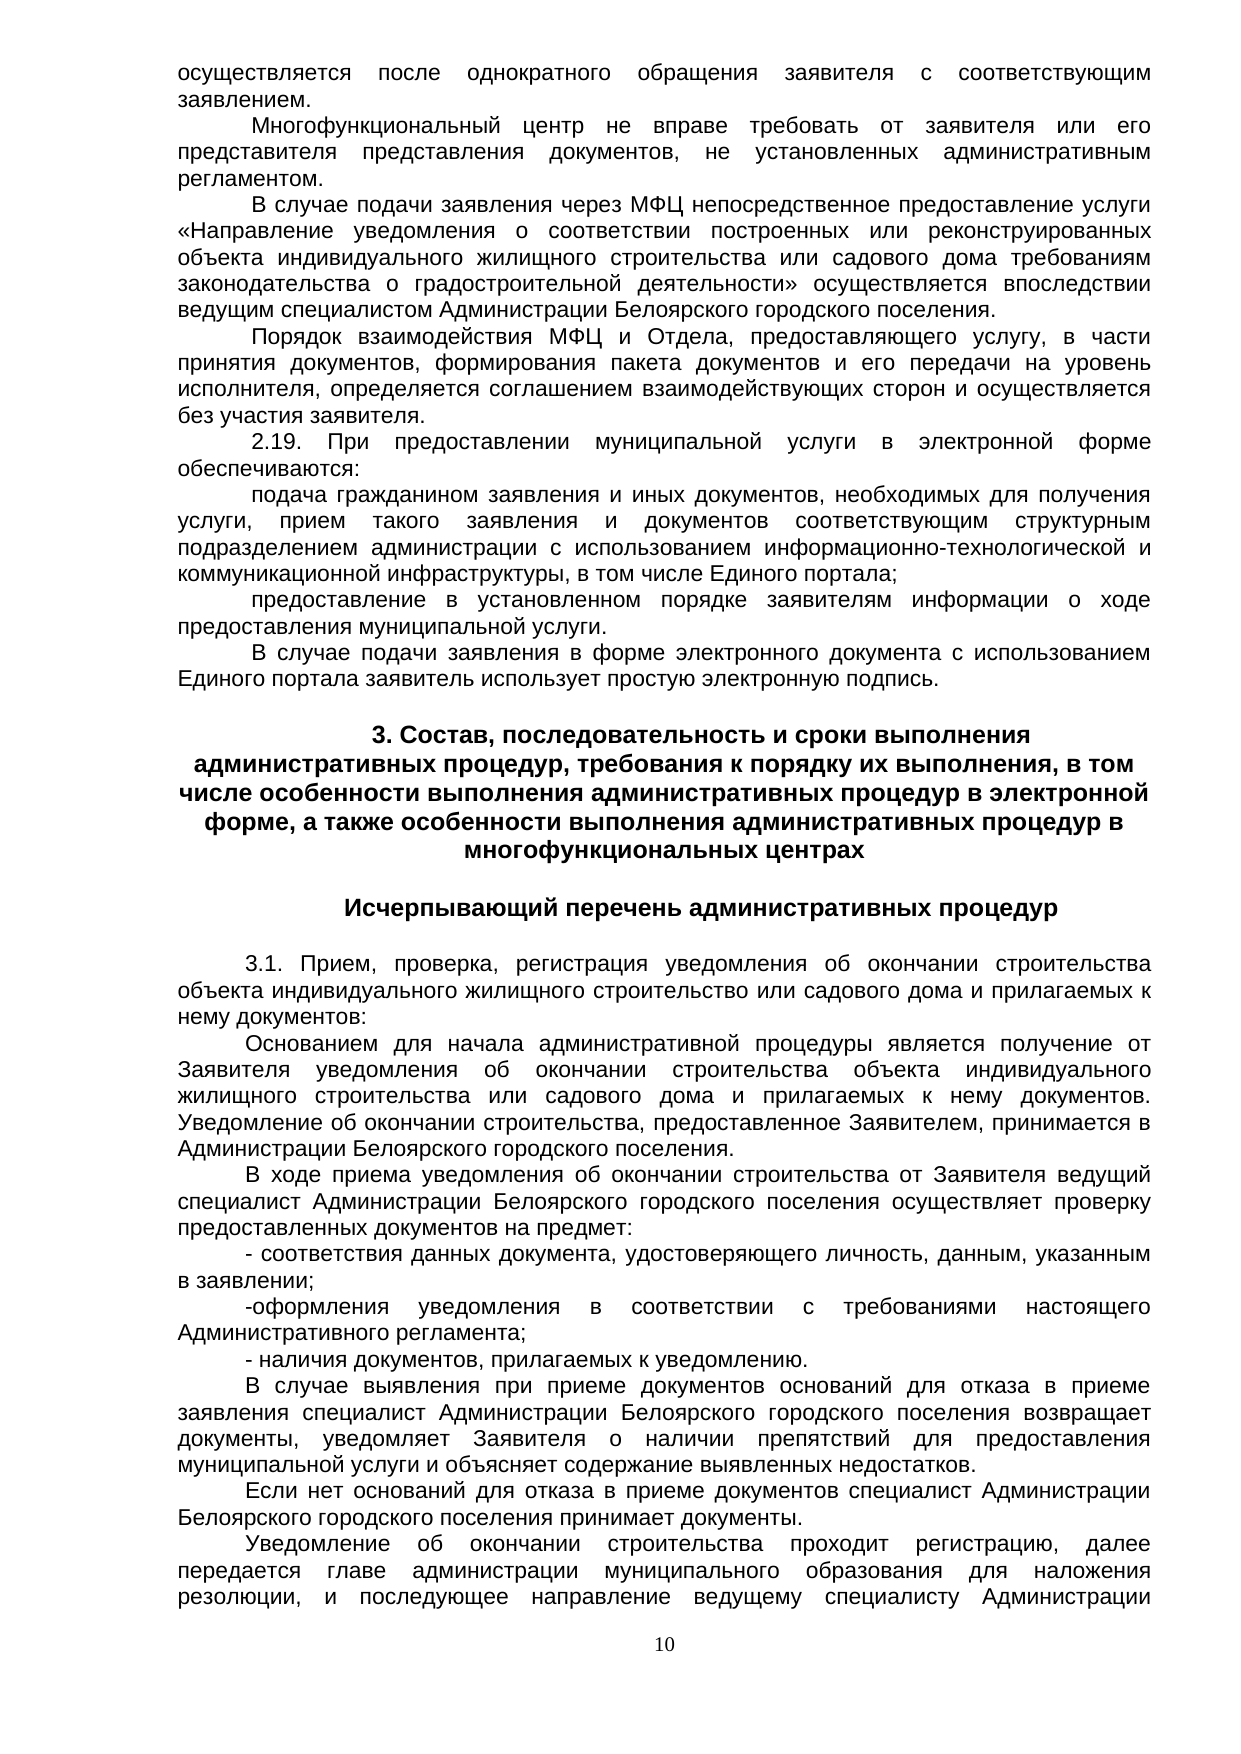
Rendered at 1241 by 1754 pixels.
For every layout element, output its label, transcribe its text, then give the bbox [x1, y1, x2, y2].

text Если нет оснований для отказа в приеме документов специалист Администрации Белоярского городского поселения принимает документы. [177, 1477, 1152, 1530]
text подача гражданином заявления и иных документов, необходимых для получения услуги, прием такого заявления и документов соответствующим структурным подразделением администрации с использованием информационно-технологической и коммуникационной инфраструктуры, в том числе Единого портала; [177, 481, 1152, 586]
text 3.1. Прием, проверка, регистрация уведомления об окончании строительства объекта индивидуального жилищного строительство или садового дома и прилагаемых к нему документов: [177, 950, 1152, 1029]
text В случае подачи заявления через МФЦ непосредственное предоставление услуги «Направление уведомления о соответствии построенных или реконструированных объекта индивидуального жилищного строительства или садового дома требованиям законодательства о градостроительной деятельности» осуществляется впоследствии ведущим специалистом Администрации Белоярского городского поселения. [177, 191, 1152, 323]
text 2.19. При предоставлении муниципальной услуги в электронной форме обеспечиваются: [177, 428, 1152, 481]
text Исчерпывающий перечень административных процедур [177, 893, 1152, 922]
text 3. Состав, последовательность и сроки выполнения административных процедур, требования к порядку их выполнения, в том числе особенности выполнения административных процедур в электронной форме, а также особенности выполнения административных процедур в многофункциональных центрах [177, 720, 1152, 864]
text В случае выявления при приеме документов оснований для отказа в приеме заявления специалист Администрации Белоярского городского поселения возвращает документы, уведомляет Заявителя о наличии препятствий для предоставления муниципальной услуги и объясняет содержание выявленных недостатков. [177, 1372, 1152, 1477]
text Основанием для начала административной процедуры является получение от Заявителя уведомления об окончании строительства объекта индивидуального жилищного строительства или садового дома и прилагаемых к нему документов. Уведомление об окончании строительства, предоставленное Заявителем, принимается в Администрации Белоярского городского поселения. [177, 1029, 1152, 1161]
text Многофункциональный центр не вправе требовать от заявителя или его представителя представления документов, не установленных административным регламентом. [177, 112, 1152, 191]
text - соответствия данных документа, удостоверяющего личность, данным, указанным в заявлении; [177, 1240, 1152, 1293]
text - наличия документов, прилагаемых к уведомлению. [177, 1346, 1152, 1372]
text В ходе приема уведомления об окончании строительства от Заявителя ведущий специалист Администрации Белоярского городского поселения осуществляет проверку предоставленных документов на предмет: [177, 1161, 1152, 1240]
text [177, 59, 1152, 112]
text Порядок взаимодействия МФЦ и Отдела, предоставляющего услугу, в части принятия документов, формирования пакета документов и его передачи на уровень исполнителя, определяется соглашением взаимодействующих сторон и осуществляется без участия заявителя. [177, 323, 1152, 428]
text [177, 1530, 1152, 1609]
text В случае подачи заявления в форме электронного документа с использованием Единого портала заявитель использует простую электронную подпись. [177, 639, 1152, 692]
text предоставление в установленном порядке заявителям информации о ходе предоставления муниципальной услуги. [177, 586, 1152, 639]
text -оформления уведомления в соответствии с требованиями настоящего Административного регламента; [177, 1293, 1152, 1346]
